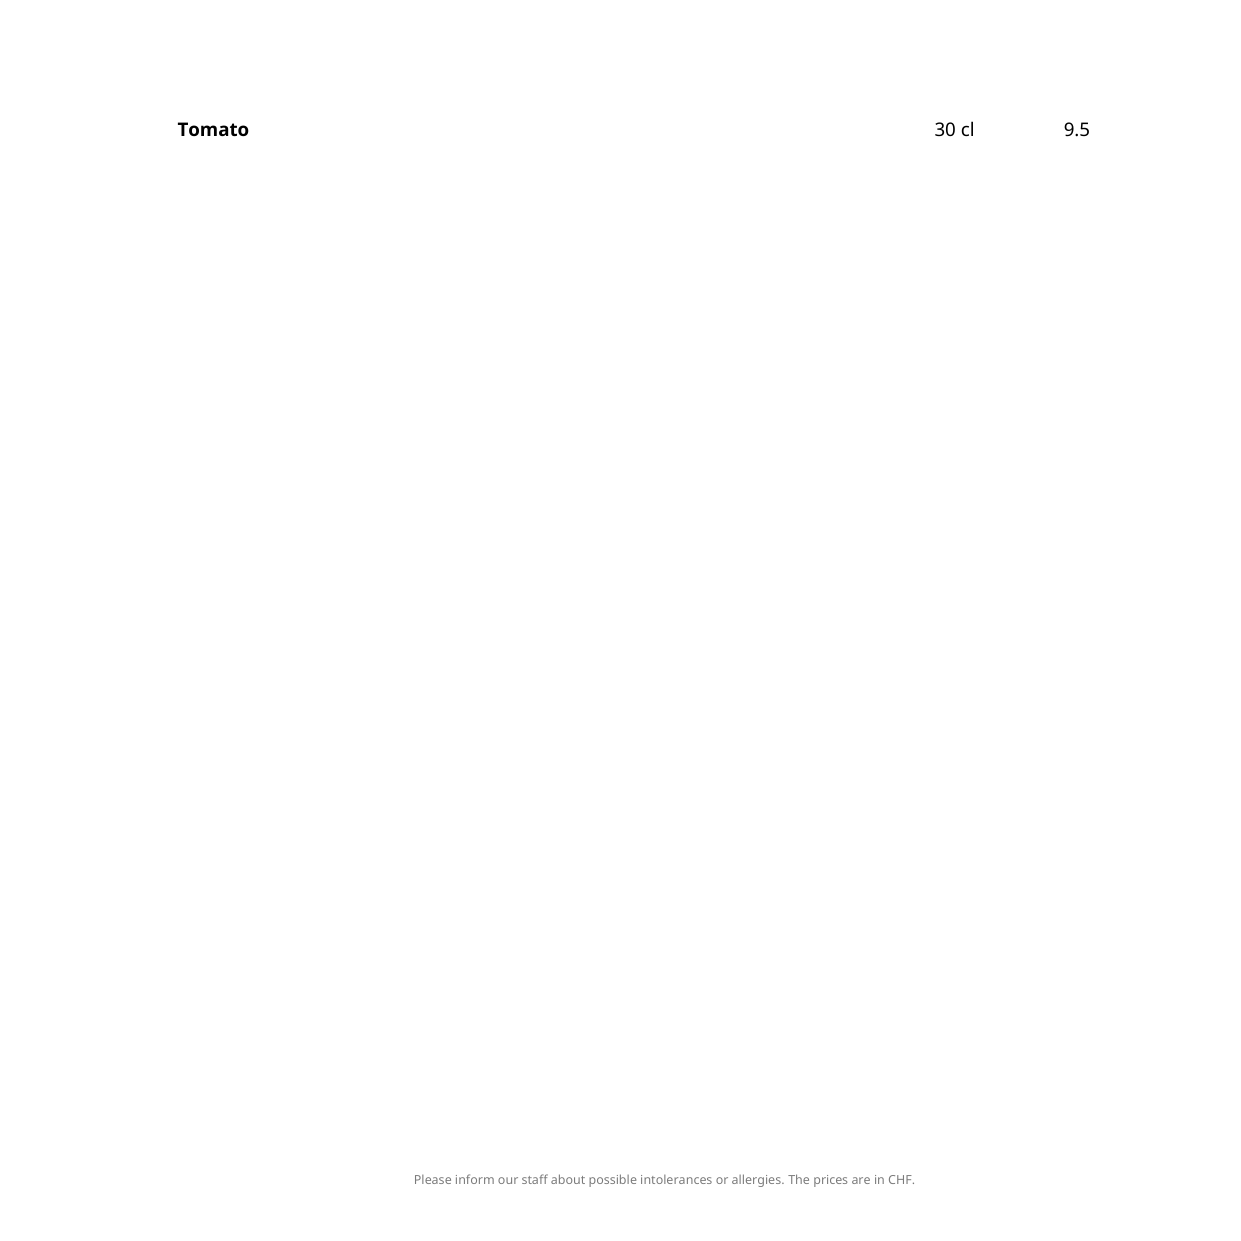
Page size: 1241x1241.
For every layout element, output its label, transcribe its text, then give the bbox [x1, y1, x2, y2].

text Tomato 30 cl 9.5 [177, 117, 1152, 142]
